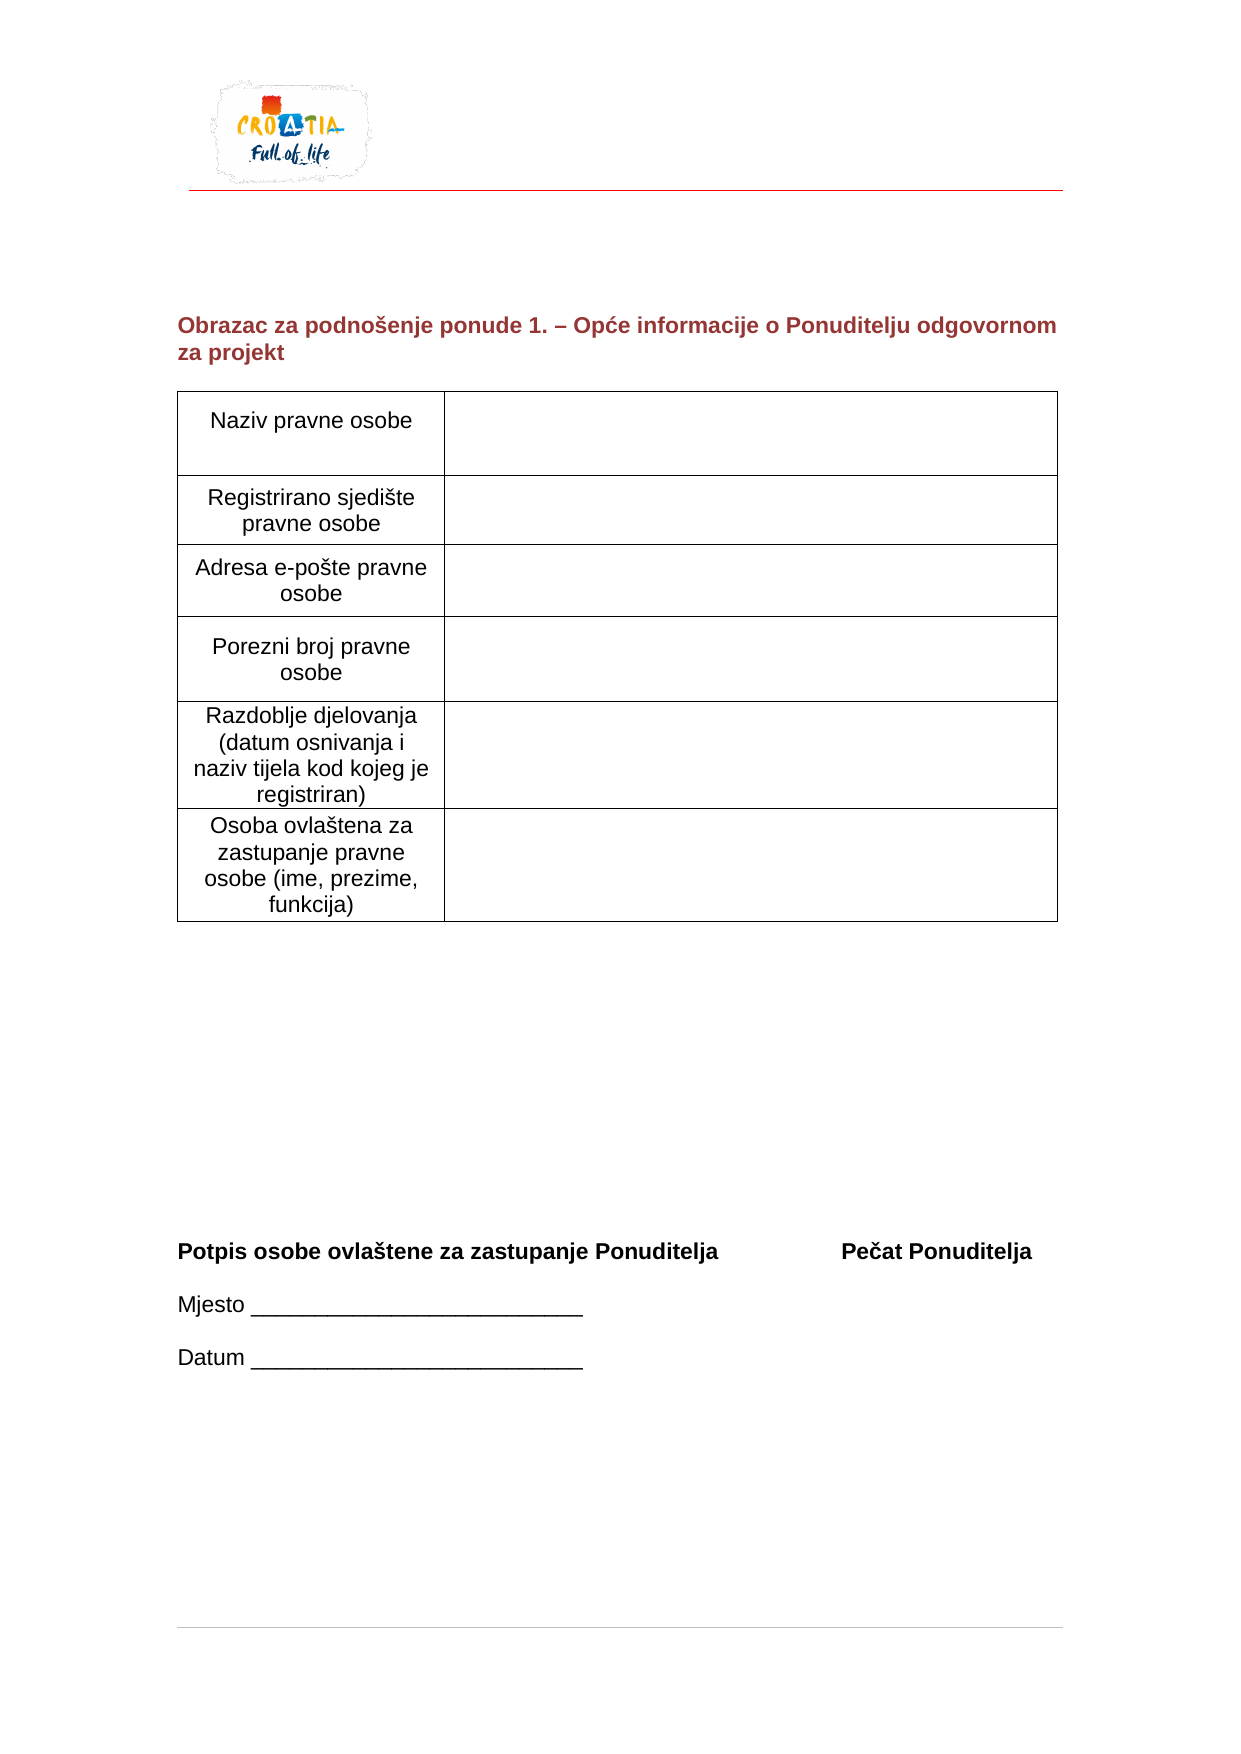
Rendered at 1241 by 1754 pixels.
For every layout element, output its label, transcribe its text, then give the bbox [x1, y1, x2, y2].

picture [199, 73, 383, 190]
table_cell [445, 702, 1057, 808]
table_cell Adresa e-pošte pravne osobe [178, 545, 444, 616]
table_header Naziv pravne osobe [178, 392, 444, 475]
text Obrazac za podnošenje ponude 1. – Opće informacije o Ponuditelju odgovornom za projekt [177, 312, 1063, 365]
text Mjesto __________________________ [177, 1291, 1063, 1317]
table_cell Registrirano sjedište pravne osobe [178, 476, 444, 544]
table_cell [445, 545, 1057, 616]
table_cell [445, 476, 1057, 544]
table_cell [445, 617, 1057, 701]
text Potpis osobe ovlaštene za zastupanje Ponuditelja Pečat Ponuditelja [177, 1238, 1063, 1265]
table_cell Razdoblje djelovanja (datum osnivanja i naziv tijela kod kojeg je registriran) [178, 702, 444, 808]
table_cell Osoba ovlaštena za zastupanje pravne osobe (ime, prezime, funkcija) [178, 809, 444, 921]
text Datum __________________________ [177, 1344, 1063, 1370]
table_cell Porezni broj pravne osobe [178, 617, 444, 701]
table_cell [445, 809, 1057, 921]
table_header [445, 392, 1057, 475]
